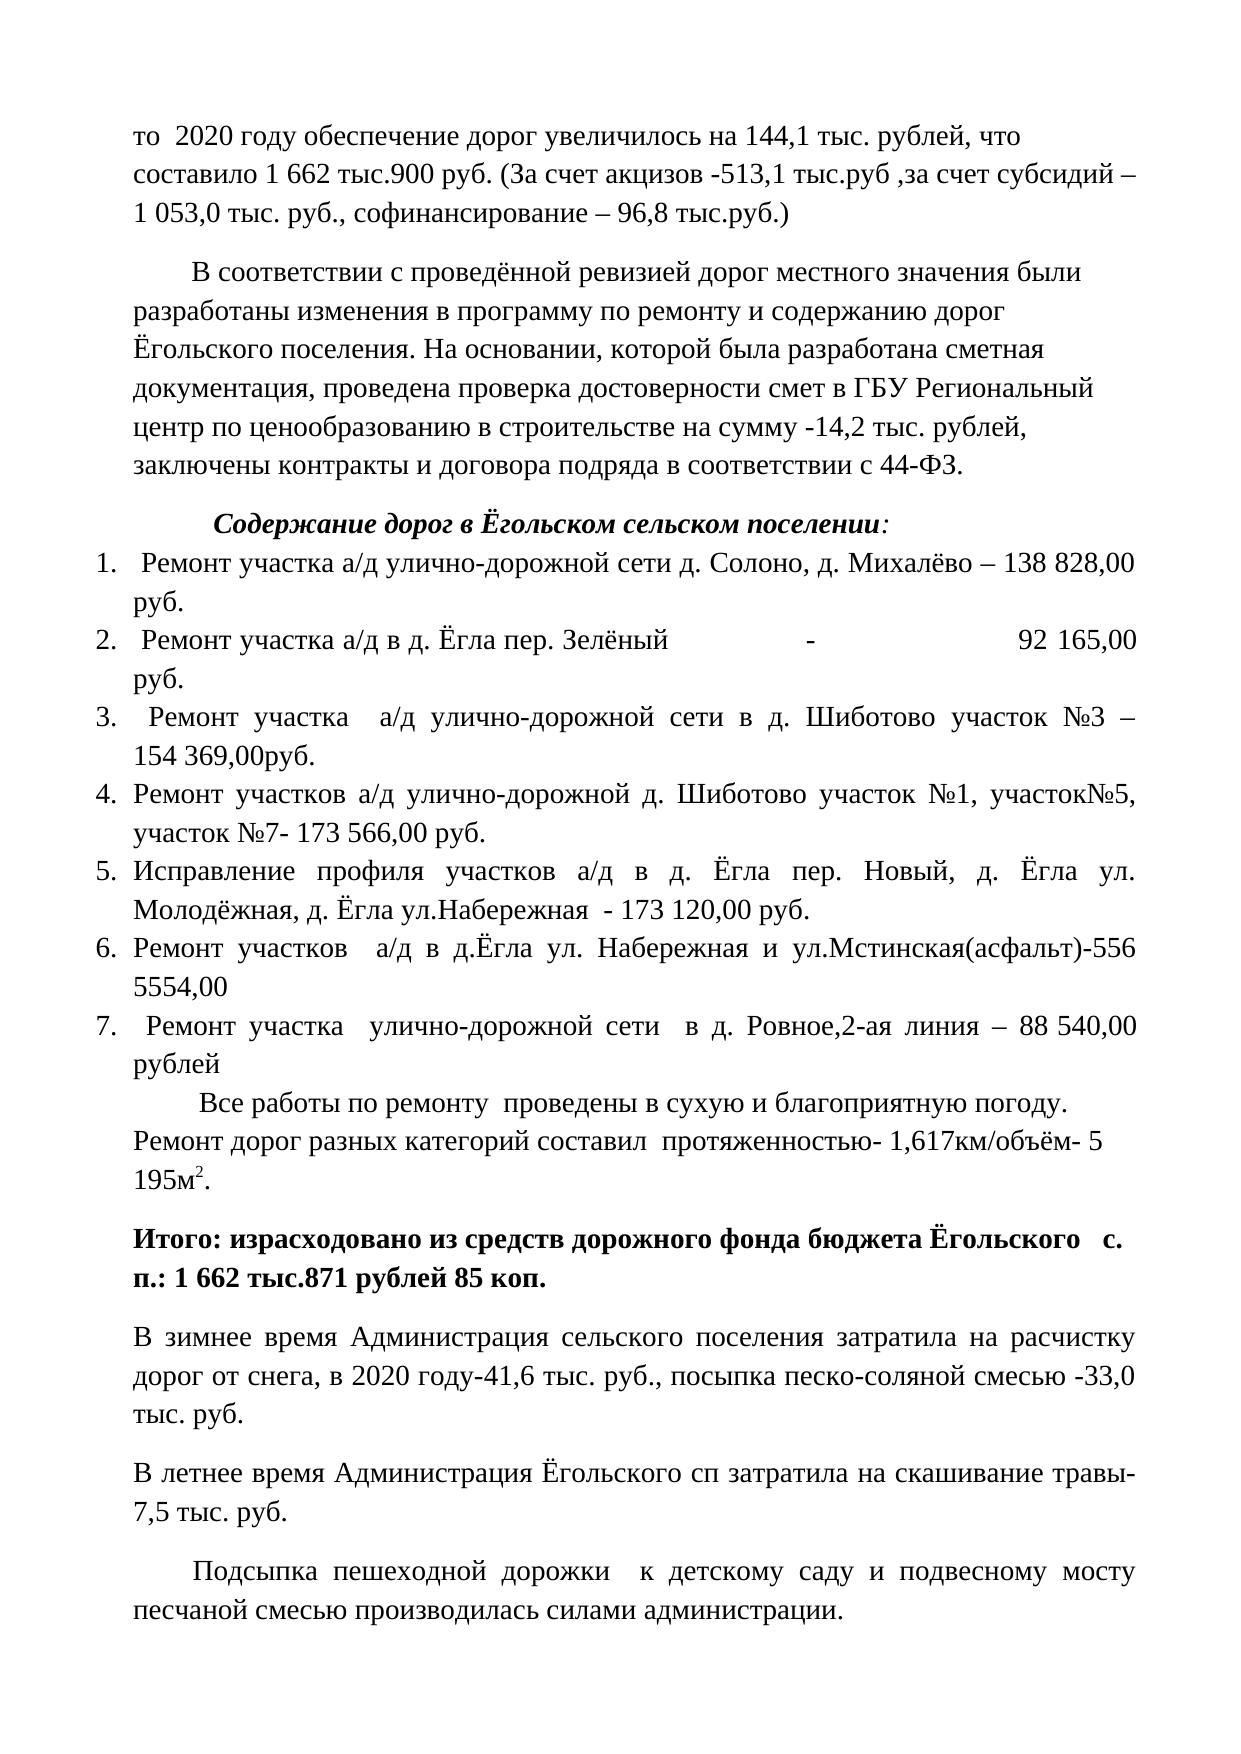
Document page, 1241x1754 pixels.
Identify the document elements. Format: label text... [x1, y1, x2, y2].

list Ремонт участков а/д в д.Ёгла ул. Набережная и ул.Мстинская(асфальт)-556 5554,00 [95, 931, 1137, 1003]
list Ремонт участков а/д улично-дорожной д. Шиботово участок №1, участок№5, участок №7- 173 566,00 руб. [95, 776, 1137, 848]
text Итого: израсходовано из средств дорожного фонда бюджета Ёгольского с. п.: 1 662 тыс.871 рублей 85 коп. [133, 1221, 1137, 1293]
text Подсыпка пешеходной дорожки к детскому саду и подвесному мосту песчаной смесью производилась силами администрации. [133, 1553, 1137, 1626]
list Ремонт участка а/д улично-дорожной сети в д. Шиботово участок №3 – 154 369,00руб. [95, 699, 1137, 771]
text Все работы по ремонту проведены в сухую и благоприятную погоду. [133, 1085, 1137, 1118]
text В летнее время Администрация Ёгольского сп затратила на скашивание травы-7,5 тыс. руб. [133, 1456, 1137, 1528]
text В соответствии с проведённой ревизией дорог местного значения были разработаны изменения в программу по ремонту и содержанию дорог Ёгольского поселения. На основании, которой была разработана сметная документация, проведена проверка достоверности смет в ГБУ Региональный центр по ценообразованию в строительстве на сумму -14,2 тыс. рублей, заключены контракты и договора подряда в соответствии с 44-ФЗ. [133, 254, 1137, 481]
list Ремонт участка улично-дорожной сети в д. Ровное,2-ая линия – 88 540,00 рублей [95, 1008, 1137, 1080]
text Ремонт дорог разных категорий составил протяженностью- 1,617км/объём- 5 195м2. [133, 1123, 1137, 1195]
text В зимнее время Администрация сельского поселения затратила на расчистку дорог от снега, в 2020 году-41,6 тыс. руб., посыпка песко-соляной смесью -33,0 тыс. руб. [133, 1319, 1137, 1430]
text Содержание дорог в Ёгольском сельском поселении: [133, 507, 1137, 540]
list Ремонт участка а/д улично-дорожной сети д. Солоно, д. Михалёво – 138 828,00 руб. [95, 545, 1137, 617]
list Исправление профиля участков а/д в д. Ёгла пер. Новый, д. Ёгла ул. Молодёжная, д. Ёгла ул.Набережная - 173 120,00 руб. [95, 853, 1137, 926]
list Ремонт участка а/д в д. Ёгла пер. Зелёный - 92 165,00 руб. [95, 622, 1137, 694]
text то 2020 году обеспечение дорог увеличилось на 144,1 тыс. рублей, что составило 1 662 тыс.900 руб. (За счет акцизов -513,1 тыс.руб ,за счет субсидий – 1 053,0 тыс. руб., софинансирование – 96,8 тыс.руб.) [133, 118, 1137, 229]
